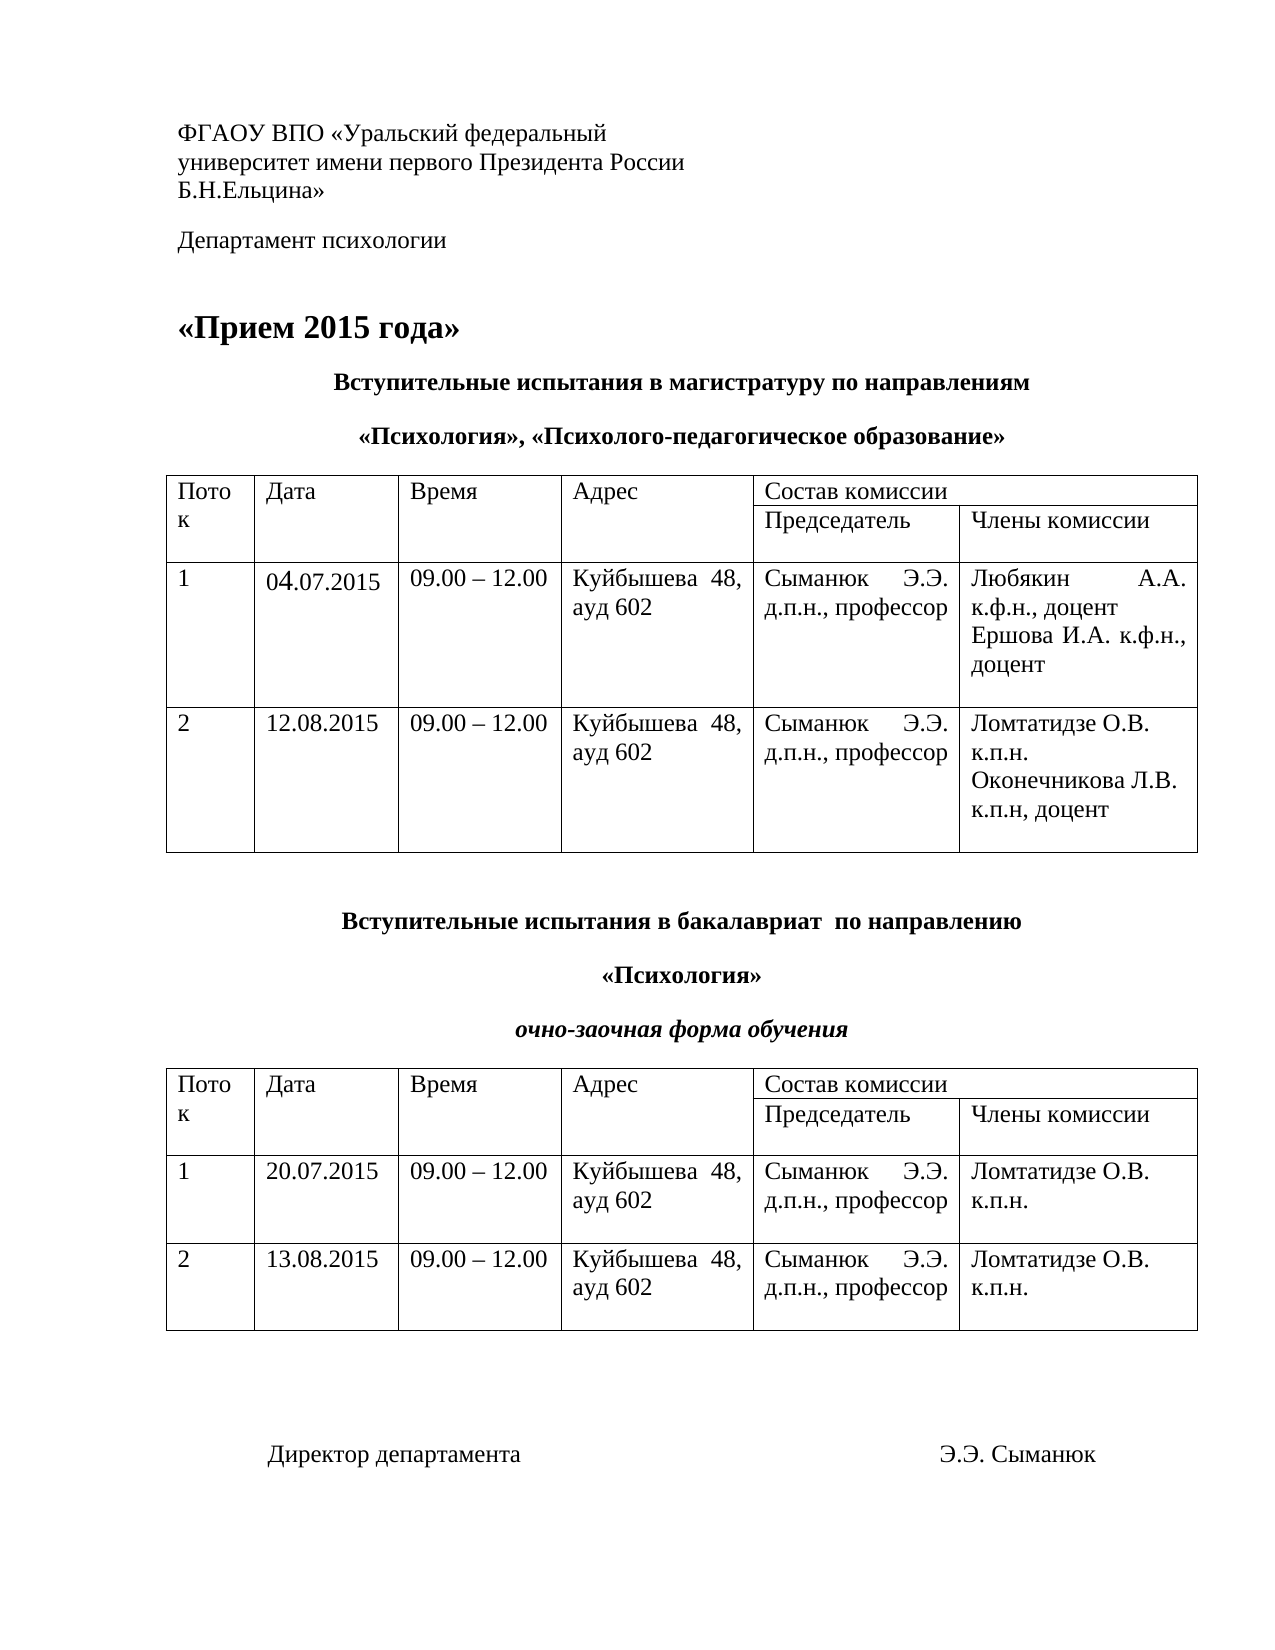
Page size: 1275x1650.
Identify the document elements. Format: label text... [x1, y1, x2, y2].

table_cell Председатель [754, 506, 959, 562]
table_cell Ломтатидзе О.В. к.п.н. [960, 1244, 1197, 1330]
table_cell 09.00 – 12.00 [399, 1156, 561, 1243]
table_cell 2 [167, 708, 254, 852]
table_cell Куйбышева 48, ауд 602 [562, 708, 753, 852]
table_cell Сыманюк Э.Э. д.п.н., профессор [754, 563, 959, 707]
table_cell 09.00 – 12.00 [399, 563, 561, 707]
table_cell Сыманюк Э.Э. д.п.н., профессор [754, 1156, 959, 1243]
table_cell Члены комиссии [960, 1099, 1197, 1155]
table_cell Куйбышева 48, ауд 602 [562, 563, 753, 707]
table_header Поток [167, 1069, 254, 1155]
table_cell Ломтатидзе О.В. к.п.н. Оконечникова Л.В. к.п.н, доцент [960, 708, 1197, 852]
table_header Поток [167, 476, 254, 562]
text «Психология» [177, 960, 1186, 989]
text Департамент психологии [177, 225, 1186, 254]
table_header Время [399, 476, 561, 562]
text «Психология», «Психолого-педагогическое образование» [177, 421, 1186, 449]
table_cell 20.07.2015 [255, 1156, 398, 1243]
text Вступительные испытания в бакалавриат по направлению [177, 906, 1186, 935]
table_header Адрес [562, 1069, 753, 1155]
table_cell Сыманюк Э.Э. д.п.н., профессор [754, 1244, 959, 1330]
table_cell 09.00 – 12.00 [399, 708, 561, 852]
table_cell 04.07.2015 [255, 563, 398, 707]
text «Прием 2015 года» [177, 308, 1186, 346]
table_cell 1 [167, 563, 254, 707]
table_cell Ломтатидзе О.В. к.п.н. [960, 1156, 1197, 1243]
table_cell Куйбышева 48, ауд 602 [562, 1244, 753, 1330]
table_header Адрес [562, 476, 753, 562]
table_header Дата [255, 1069, 398, 1155]
table_cell 12.08.2015 [255, 708, 398, 852]
table_cell 13.08.2015 [255, 1244, 398, 1330]
table_header Время [399, 1069, 561, 1155]
table_cell Председатель [754, 1099, 959, 1155]
text ФГАОУ ВПО «Уральский федеральный университет имени первого Президента России Б.Н.Ельцина» [177, 118, 714, 204]
table_cell Куйбышева 48, ауд 602 [562, 1156, 753, 1243]
table_cell 09.00 – 12.00 [399, 1244, 561, 1330]
table_cell Сыманюк Э.Э. д.п.н., профессор [754, 708, 959, 852]
text Вступительные испытания в магистратуру по направлениям [177, 367, 1186, 396]
table_cell 2 [167, 1244, 254, 1330]
table_header Дата [255, 476, 398, 562]
text очно-заочная форма обучения [177, 1014, 1186, 1043]
table_cell 1 [167, 1156, 254, 1243]
table_cell Любякин А.А. к.ф.н., доцент Ершова И.А. к.ф.н., доцент [960, 563, 1197, 707]
table_header Состав комиссии [754, 1069, 1197, 1098]
text Директор департамента Э.Э. Сыманюк [177, 1439, 1186, 1467]
table_header Состав комиссии [754, 476, 1197, 504]
table_cell Члены комиссии [960, 506, 1197, 562]
